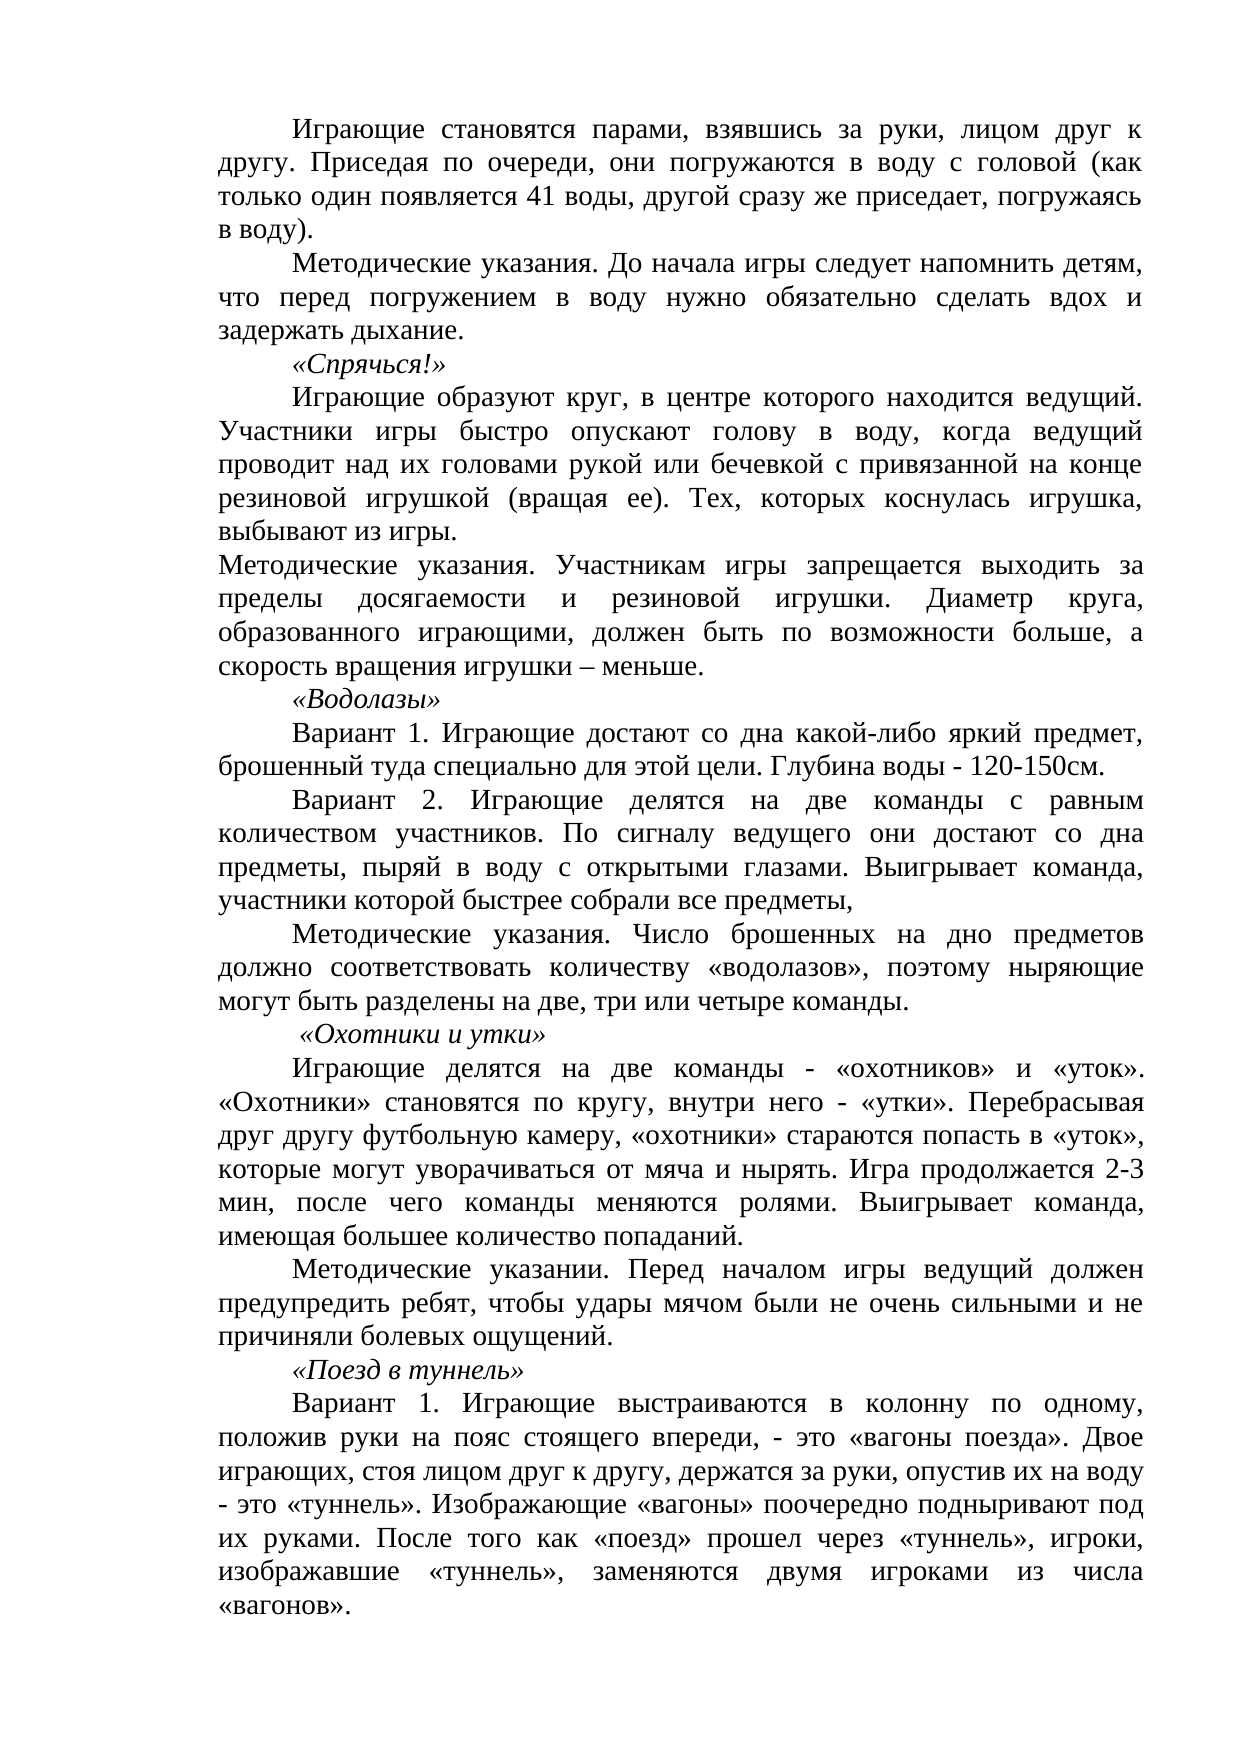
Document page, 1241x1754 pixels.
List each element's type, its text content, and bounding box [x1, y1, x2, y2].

text Играющие делятся на две команды - «охотников» и «уток». «Охотники» становятся по кругу, внутри него - «утки». Перебрасывая друг другу футбольную камеру, «охотники» стараются попасть в «уток», которые могут уворачиваться от мяча и нырять. Игра продолжается 2-3 мин, после чего команды меняются ролями. Выигрывает команда, имеющая большее количество попаданий. [218, 1050, 1146, 1251]
text Играющие образуют круг, в центре которого находится ведущий. Участники игры быстро опускают голову в воду, когда ведущий проводит над их головами рукой или бечевкой с привязанной на конце резиновой игрушкой (вращая ее). Тех, которых коснулась игрушка, выбывают из игры. [218, 379, 1144, 547]
text Методические указании. Перед началом игры ведущий должен предупредить ребят, чтобы удары мячом были не очень сильными и не причиняли болевых ощущений. [218, 1251, 1145, 1352]
text Вариант 1. Играющие достают со дна какой-либо яркий предмет, брошенный туда специально для этой цели. Глубина воды - 120-150см. [218, 715, 1144, 782]
text Методические указания. До начала игры следует напомнить детям, что перед погружением в воду нужно обязательно сделать вдох и задержать дыхание. [218, 245, 1144, 346]
text «Водолазы» [218, 681, 1146, 715]
text Играющие становятся парами, взявшись за руки, лицом друг к другу. Приседая по очереди, они погружаются в воду с головой (как только один появляется 41 воды, другой сразу же приседает, погружаясь в воду). [218, 111, 1143, 245]
text Вариант 1. Играющие выстраиваются в колонну по одному, положив руки на пояс стоящего впереди, - это «вагоны поезда». Двое играющих, стоя лицом друг к другу, держатся за руки, опустив их на воду - это «туннель». Изображающие «вагоны» поочередно подныривают под их руками. После того как «поезд» прошел через «туннель», игроки, изображавшие «туннель», заменяются двумя игроками из числа «вагонов». [218, 1386, 1145, 1620]
text «Спрячься!» [218, 346, 1146, 379]
text Методические указания. Участникам игры запрещается выходить за пределы досягаемости и резиновой игрушки. Диаметр круга, образованного играющими, должен быть по возможности больше, а скорость вращения игрушки – меньше. [218, 547, 1145, 681]
text «Поезд в туннель» [218, 1352, 1146, 1386]
text «Охотники и утки» [218, 1017, 1146, 1050]
text Методические указания. Число брошенных на дно предметов должно соответствовать количеству «водолазов», поэтому ныряющие могут быть разделены на две, три или четыре команды. [218, 916, 1145, 1017]
text Вариант 2. Играющие делятся на две команды с равным количеством участников. По сигналу ведущего они достают со дна предметы, пыряй в воду с открытыми глазами. Выигрывает команда, участники которой быстрее собрали все предметы, [218, 782, 1145, 916]
